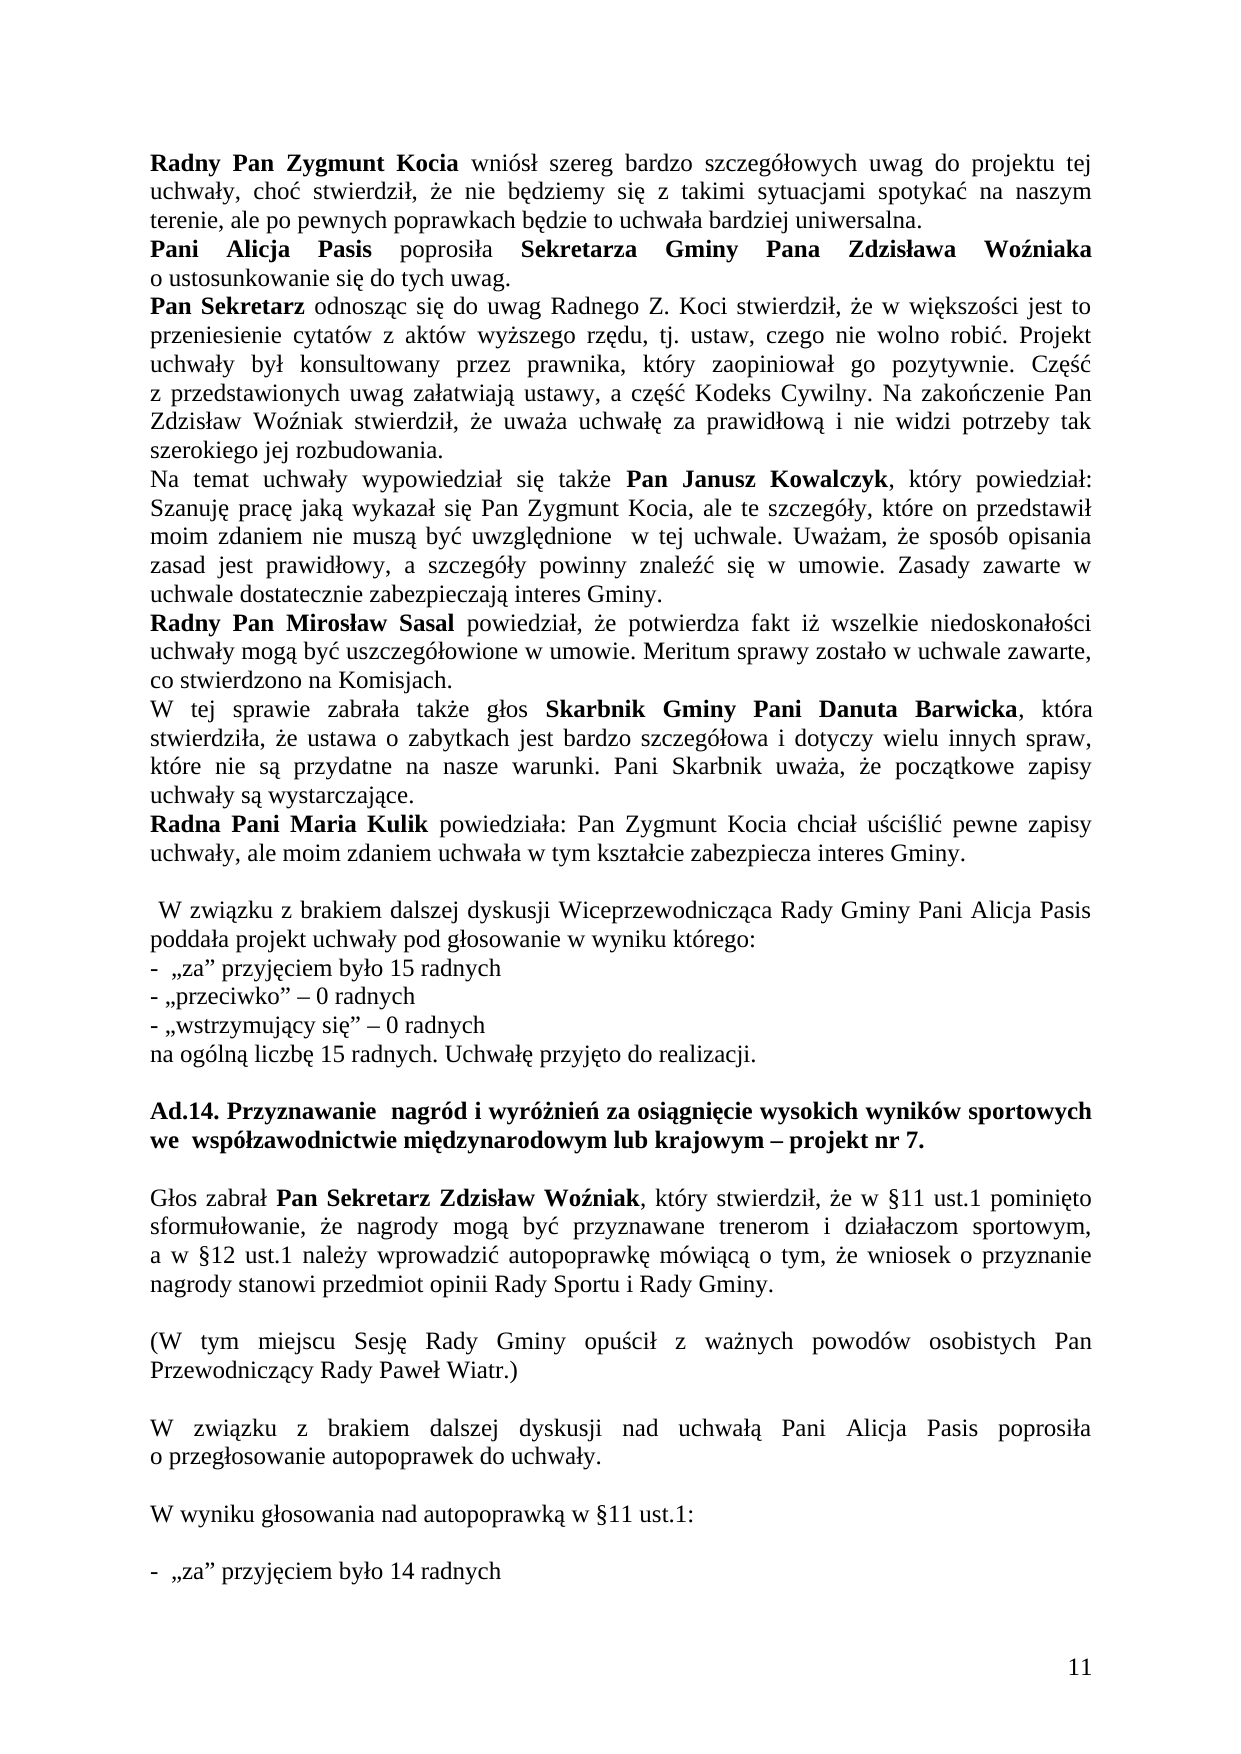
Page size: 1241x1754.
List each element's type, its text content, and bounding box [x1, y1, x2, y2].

text Radna Pani Maria Kulik powiedziała: Pan Zygmunt Kocia chciał uściślić pewne zapisy uchwały, ale moim zdaniem uchwała w tym kształcie zabezpiecza interes Gminy. [150, 809, 1093, 866]
text - „przeciwko” – 0 radnych [150, 981, 1093, 1010]
text W związku z brakiem dalszej dyskusji nad uchwałą Pani Alicja Pasis poprosiła o przegłosowanie autopoprawek do uchwały. [150, 1413, 1093, 1470]
text Radny Pan Mirosław Sasal powiedział, że potwierdza fakt iż wszelkie niedoskonałości uchwały mogą być uszczegółowione w umowie. Meritum sprawy zostało w uchwale zawarte, co stwierdzono na Komisjach. [150, 608, 1093, 694]
text Na temat uchwały wypowiedział się także Pan Janusz Kowalczyk, który powiedział: Szanuję pracę jaką wykazał się Pan Zygmunt Kocia, ale te szczegóły, które on przedstawił moim zdaniem nie muszą być uwzględnione w tej uchwale. Uważam, że sposób opisania zasad jest prawidłowy, a szczegóły powinny znaleźć się w umowie. Zasady zawarte w uchwale dostatecznie zabezpieczają interes Gminy. [150, 464, 1093, 608]
text - „wstrzymujący się” – 0 radnych [150, 1010, 1093, 1039]
text Pan Sekretarz odnosząc się do uwag Radnego Z. Koci stwierdził, że w większości jest to przeniesienie cytatów z aktów wyższego rzędu, tj. ustaw, czego nie wolno robić. Projekt uchwały był konsultowany przez prawnika, który zaopiniował go pozytywnie. Część z przedstawionych uwag załatwiają ustawy, a część Kodeks Cywilny. Na zakończenie Pan Zdzisław Woźniak stwierdził, że uważa uchwałę za prawidłową i nie widzi potrzeby tak szerokiego jej rozbudowania. [150, 291, 1093, 464]
text na ogólną liczbę 15 radnych. Uchwałę przyjęto do realizacji. [150, 1039, 1093, 1068]
text Radny Pan Zygmunt Kocia wniósł szereg bardzo szczegółowych uwag do projektu tej uchwały, choć stwierdził, że nie będziemy się z takimi sytuacjami spotykać na naszym terenie, ale po pewnych poprawkach będzie to uchwała bardziej uniwersalna. [150, 148, 1093, 234]
text Głos zabrał Pan Sekretarz Zdzisław Woźniak, który stwierdził, że w §11 ust.1 pominięto sformułowanie, że nagrody mogą być przyznawane trenerom i działaczom sportowym, a w §12 ust.1 należy wprowadzić autopoprawkę mówiącą o tym, że wniosek o przyznanie nagrody stanowi przedmiot opinii Rady Sportu i Rady Gminy. [150, 1183, 1093, 1298]
text - „za” przyjęciem było 15 radnych [150, 953, 1093, 981]
text Ad.14. Przyznawanie nagród i wyróżnień za osiągnięcie wysokich wyników sportowych we współzawodnictwie międzynarodowym lub krajowym – projekt nr 7. [150, 1096, 1093, 1154]
text - „za” przyjęciem było 14 radnych [150, 1556, 1093, 1585]
text (W tym miejscu Sesję Rady Gminy opuścił z ważnych powodów osobistych Pan Przewodniczący Rady Paweł Wiatr.) [150, 1326, 1093, 1384]
text Pani Alicja Pasis poprosiła Sekretarza Gminy Pana Zdzisława Woźniaka o ustosunkowanie się do tych uwag. [150, 234, 1093, 291]
text W związku z brakiem dalszej dyskusji Wiceprzewodnicząca Rady Gminy Pani Alicja Pasis poddała projekt uchwały pod głosowanie w wyniku którego: [150, 895, 1093, 953]
text W tej sprawie zabrała także głos Skarbnik Gminy Pani Danuta Barwicka, która stwierdziła, że ustawa o zabytkach jest bardzo szczegółowa i dotyczy wielu innych spraw, które nie są przydatne na nasze warunki. Pani Skarbnik uważa, że początkowe zapisy uchwały są wystarczające. [150, 694, 1093, 809]
text W wyniku głosowania nad autopoprawką w §11 ust.1: [150, 1499, 1093, 1528]
